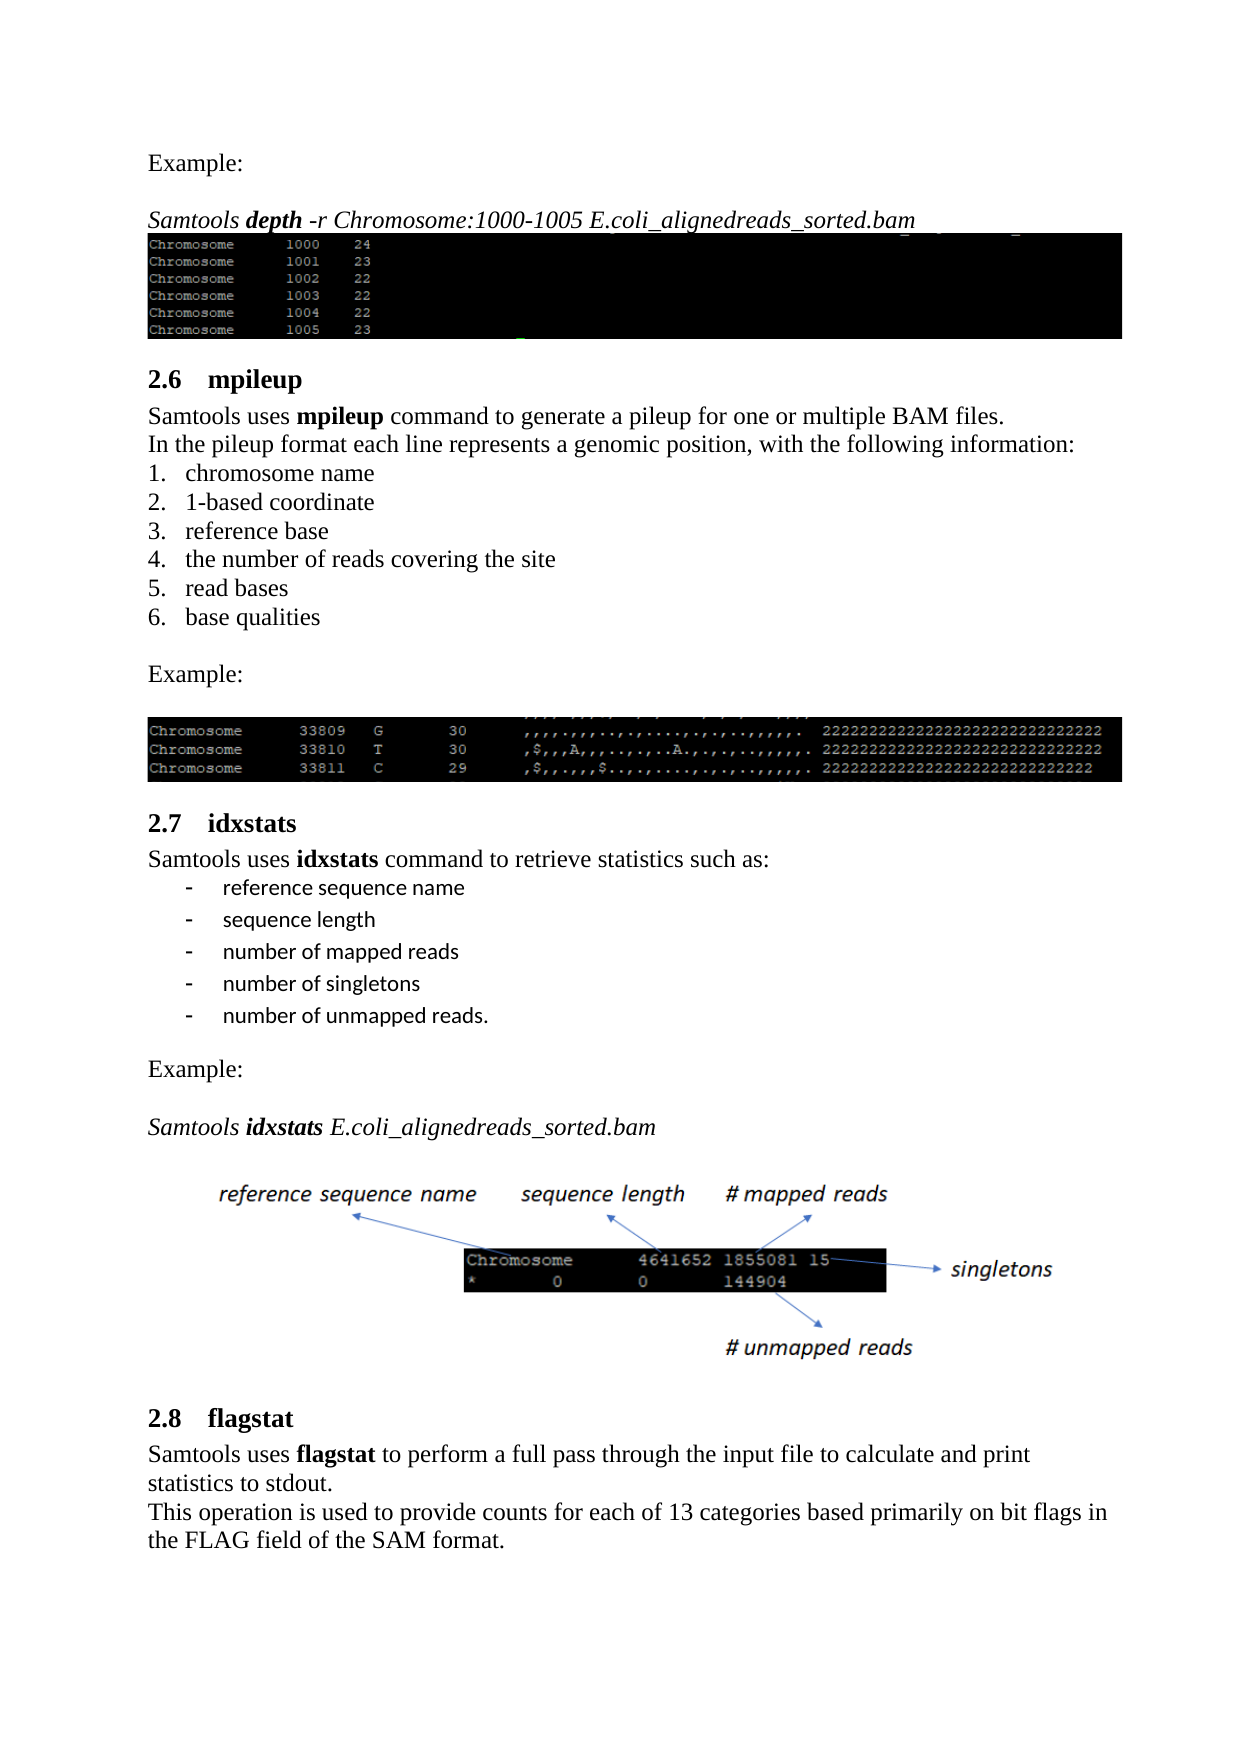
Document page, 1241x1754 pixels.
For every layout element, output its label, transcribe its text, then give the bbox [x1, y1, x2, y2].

list 1-based coordinate [148, 487, 1122, 516]
list read bases [148, 573, 1122, 602]
list reference base [148, 516, 1122, 544]
text Samtools idxstats E.coli_alignedreads_sorted.bam [148, 1112, 1122, 1141]
text This operation is used to provide counts for each of 13 categories based primarily on bit flags in the FLAG field of the SAM format. [148, 1497, 1122, 1554]
text Example: [148, 659, 1122, 688]
list number of singletons [185, 969, 1122, 997]
subtitle idxstats [148, 807, 1122, 838]
text Samtools uses flagstat to perform a full pass through the input file to calculate and print statistics to stdout. [148, 1439, 1122, 1497]
text Samtools uses idxstats command to retrieve statistics such as: [148, 844, 1122, 873]
list chromosome name [148, 458, 1122, 487]
picture [202, 1169, 1068, 1377]
list number of unmapped reads. [185, 1002, 1122, 1029]
text In the pileup format each line represents a genomic position, with the following information: [148, 429, 1122, 458]
subtitle mpileup [148, 363, 1122, 394]
list the number of reads covering the site [148, 544, 1122, 573]
picture [147, 717, 1123, 782]
text Samtools depth -r Chromosome:1000-1005 E.coli_alignedreads_sorted.bam [148, 205, 1122, 233]
list base qualities [148, 602, 1122, 631]
text Example: [148, 1054, 1122, 1083]
subtitle flagstat [148, 1402, 1122, 1433]
text Example: [148, 148, 1122, 176]
list sequence length [185, 905, 1122, 933]
list number of mapped reads [185, 937, 1122, 965]
list reference sequence name [185, 873, 1122, 901]
text Samtools uses mpileup command to generate a pileup for one or multiple BAM files. [148, 401, 1122, 429]
picture [147, 233, 1123, 339]
